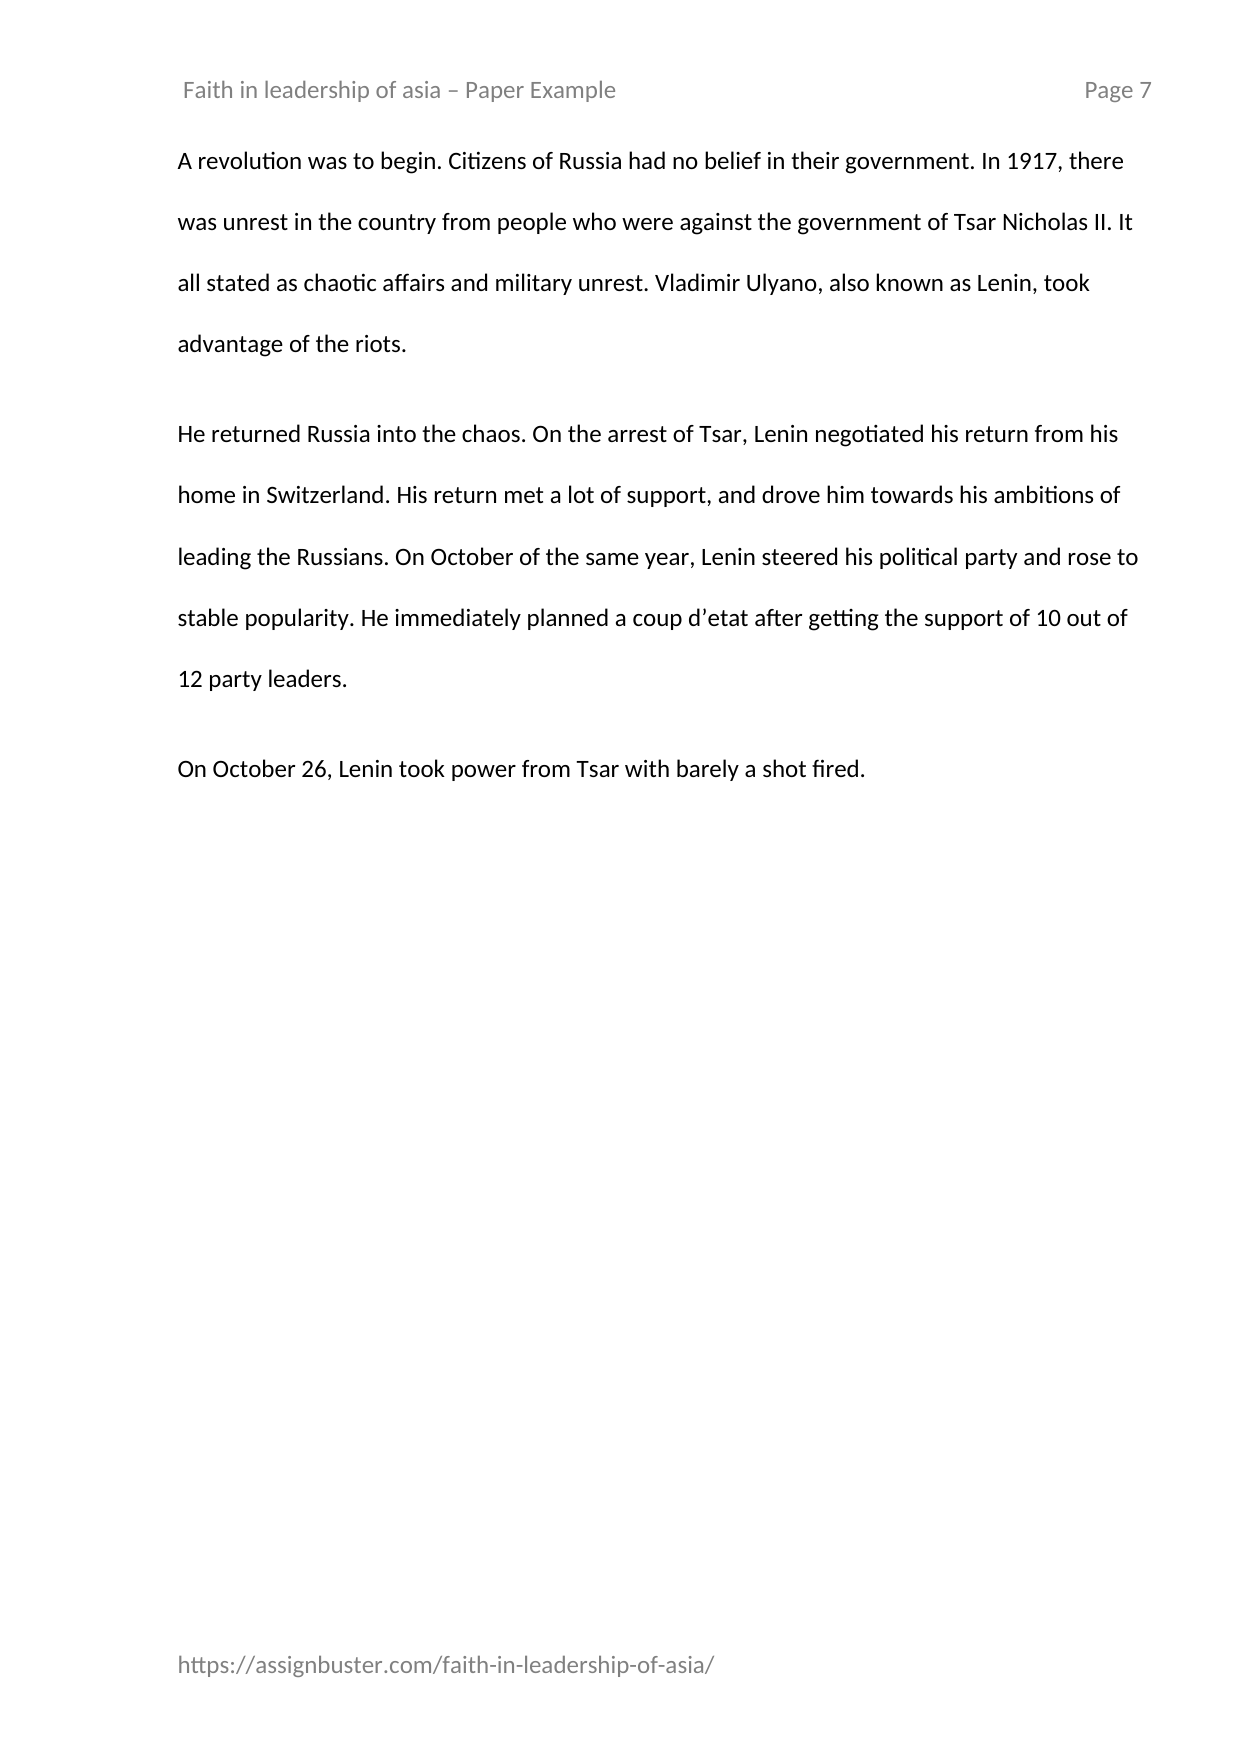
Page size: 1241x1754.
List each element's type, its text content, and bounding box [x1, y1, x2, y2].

text He returned Russia into the chaos. On the arrest of Tsar, Lenin negotiated his return from his home in Switzerland. His return met a lot of support, and drove him towards his ambitions of leading the Russians. On October of the same year, Lenin steered his political party and rose to stable popularity. He immediately planned a coup d’etat after getting the support of 10 out of 12 party leaders. [177, 419, 1152, 693]
text On October 26, Lenin took power from Tsar with barely a shot fired. [177, 753, 1152, 784]
text A revolution was to begin. Citizens of Russia had no belief in their government. In 1917, there was unrest in the country from people who were against the government of Tsar Nicholas II. It all stated as chaotic affairs and military unrest. Vladimir Ulyano, also known as Lenin, took advantage of the riots. [177, 145, 1152, 359]
